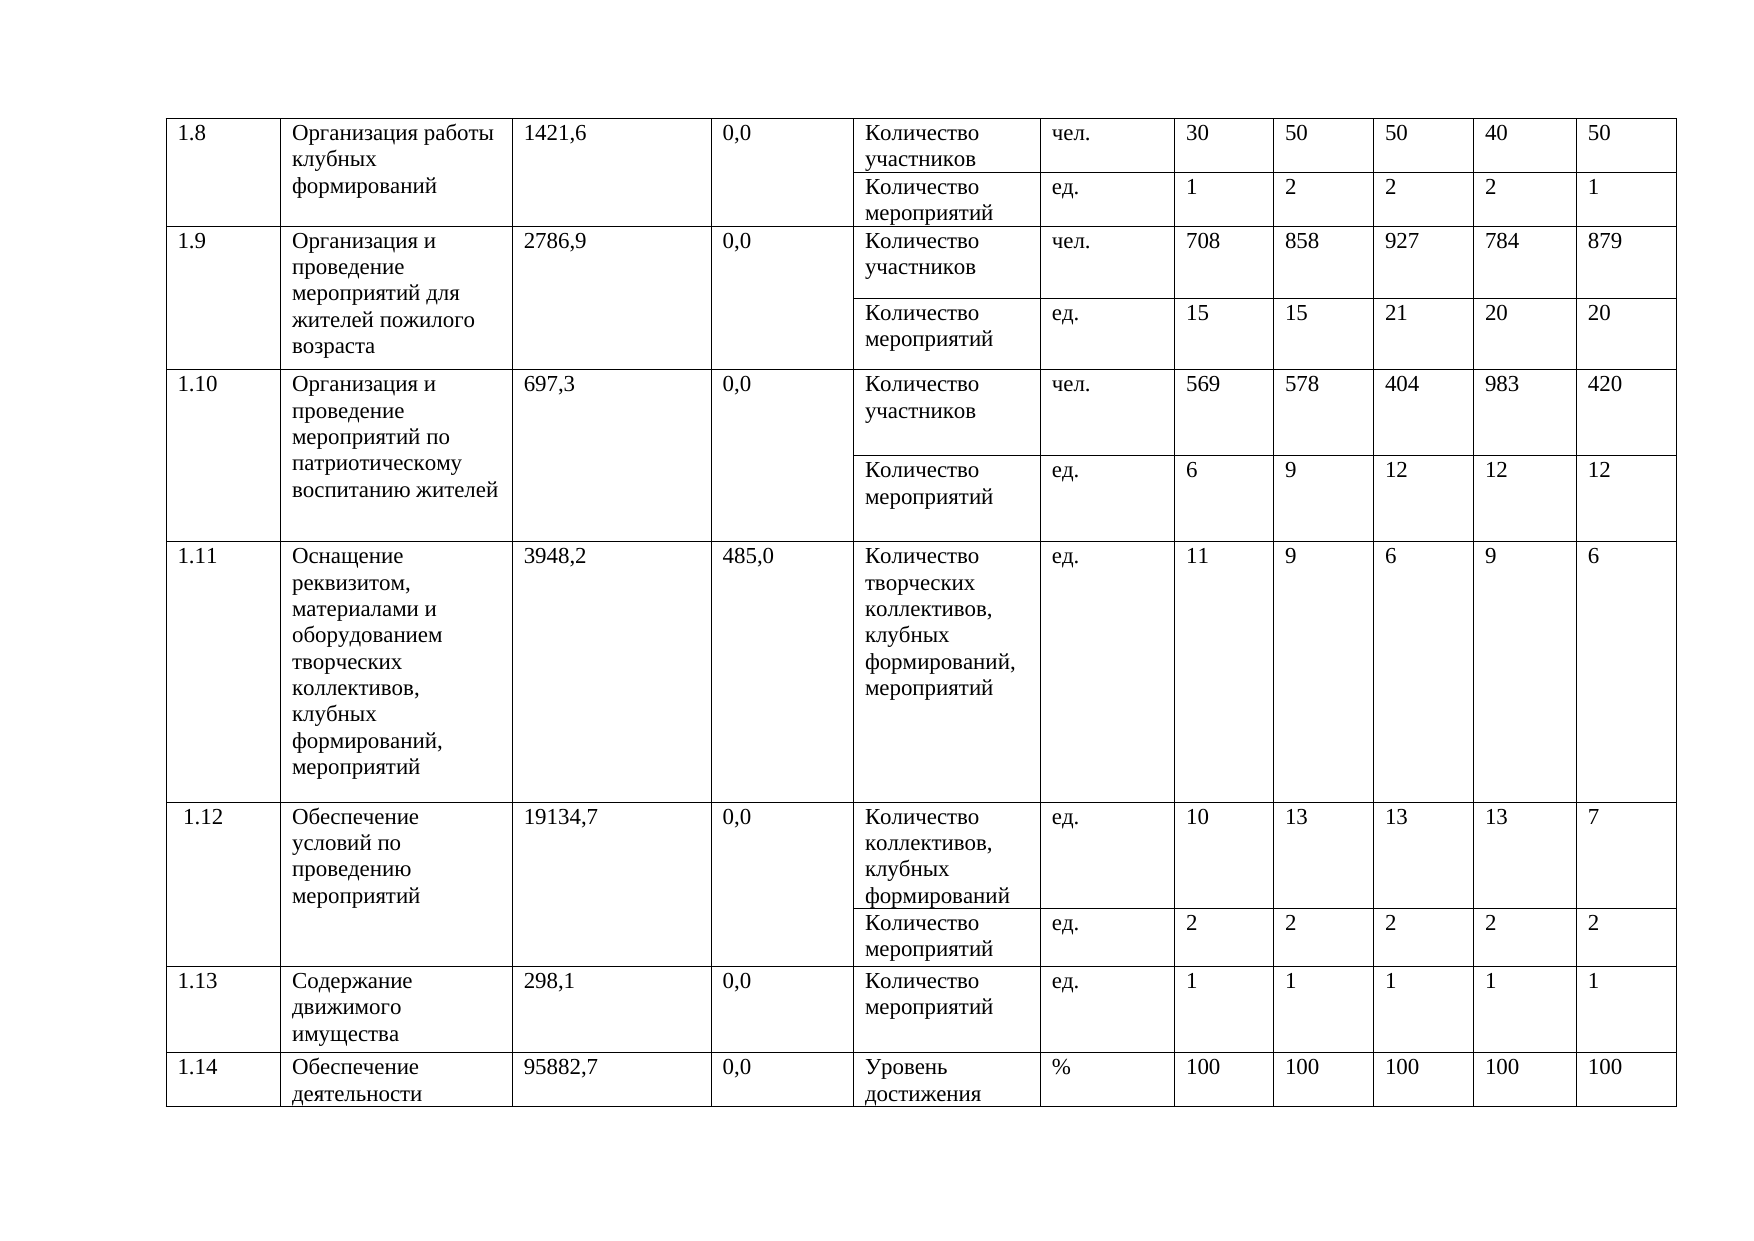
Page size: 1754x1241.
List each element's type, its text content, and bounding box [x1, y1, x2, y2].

table_cell 569 [1175, 370, 1273, 455]
table_cell % [1041, 1053, 1174, 1106]
table_cell 15 [1175, 299, 1273, 369]
table_cell Количество участников [854, 227, 1040, 297]
table_cell 12 [1374, 456, 1473, 541]
table_cell 1 [1577, 173, 1676, 226]
table_cell чел. [1041, 370, 1174, 455]
table_cell 1.12 [167, 803, 280, 966]
table_cell 2 [1577, 909, 1676, 966]
table_cell 2 [1374, 173, 1473, 226]
table_cell 30 [1175, 119, 1273, 172]
table_cell 1.11 [167, 542, 280, 802]
table_cell 50 [1274, 119, 1373, 172]
table_cell 983 [1474, 370, 1576, 455]
table_cell Оснащение реквизитом, материалами и оборудованием творческих коллективов, клубных формирований, мероприятий [281, 542, 512, 802]
table_cell 21 [1374, 299, 1473, 369]
table_cell чел. [1041, 119, 1174, 172]
table_cell 1 [1175, 173, 1273, 226]
table_cell 13 [1274, 803, 1373, 908]
table_cell ед. [1041, 803, 1174, 908]
table_cell 100 [1175, 1053, 1273, 1106]
table_cell 927 [1374, 227, 1473, 297]
table_cell 1.13 [167, 967, 280, 1052]
table_cell 1 [1577, 967, 1676, 1052]
table_cell 578 [1274, 370, 1373, 455]
table_cell 2 [1175, 909, 1273, 966]
table_cell 485,0 [712, 542, 853, 802]
table_cell ед. [1041, 909, 1174, 966]
table_cell 6 [1577, 542, 1676, 802]
table_cell 0,0 [712, 1053, 853, 1106]
table_cell Количество коллективов, клубных формирований [854, 803, 1040, 908]
table_cell 0,0 [712, 119, 853, 226]
table_cell ед. [1041, 967, 1174, 1052]
table_cell 1.10 [167, 370, 280, 541]
table_cell Количество мероприятий [854, 299, 1040, 369]
table_cell Организация и проведение мероприятий для жителей пожилого возраста [281, 227, 512, 369]
table_cell чел. [1041, 227, 1174, 297]
table_cell 298,1 [513, 967, 711, 1052]
table_cell 1.8 [167, 119, 280, 226]
table_cell 1.14 [167, 1053, 280, 1106]
table_cell 50 [1577, 119, 1676, 172]
table_cell Организация и проведение мероприятий по патриотическому воспитанию жителей [281, 370, 512, 541]
table_cell Количество участников [854, 370, 1040, 455]
table_cell 2 [1374, 909, 1473, 966]
table_cell 100 [1577, 1053, 1676, 1106]
table_cell ед. [1041, 542, 1174, 802]
table_cell 879 [1577, 227, 1676, 297]
table_cell 9 [1274, 542, 1373, 802]
table_cell ед. [1041, 173, 1174, 226]
table_cell 420 [1577, 370, 1676, 455]
table_cell 6 [1175, 456, 1273, 541]
table_cell 2 [1474, 173, 1576, 226]
table_cell 6 [1374, 542, 1473, 802]
table_cell Количество мероприятий [854, 909, 1040, 966]
table_cell 858 [1274, 227, 1373, 297]
table_cell 20 [1577, 299, 1676, 369]
table_cell 1421,6 [513, 119, 711, 226]
table_cell 10 [1175, 803, 1273, 908]
table_cell 0,0 [712, 370, 853, 541]
table_cell 2 [1474, 909, 1576, 966]
table_cell 40 [1474, 119, 1576, 172]
table_cell 0,0 [712, 967, 853, 1052]
table_cell Количество участников [854, 119, 1040, 172]
table_cell 13 [1474, 803, 1576, 908]
table_cell 697,3 [513, 370, 711, 541]
table_cell 9 [1274, 456, 1373, 541]
table_cell 784 [1474, 227, 1576, 297]
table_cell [281, 1053, 512, 1106]
table_cell 7 [1577, 803, 1676, 908]
table_cell 100 [1474, 1053, 1576, 1106]
table_cell 2 [1274, 173, 1373, 226]
table_cell Количество творческих коллективов, клубных формирований, мероприятий [854, 542, 1040, 802]
table_cell 95882,7 [513, 1053, 711, 1106]
table_cell 1 [1474, 967, 1576, 1052]
table_cell 100 [1274, 1053, 1373, 1106]
table_cell Количество мероприятий [854, 456, 1040, 541]
table_cell 12 [1474, 456, 1576, 541]
table_cell 9 [1474, 542, 1576, 802]
table_cell 2 [1274, 909, 1373, 966]
table_cell 1 [1374, 967, 1473, 1052]
table_cell 0,0 [712, 803, 853, 966]
table_cell ед. [1041, 456, 1174, 541]
table_cell 0,0 [712, 227, 853, 369]
table_cell 3948,2 [513, 542, 711, 802]
table_cell 708 [1175, 227, 1273, 297]
table_cell 50 [1374, 119, 1473, 172]
table_cell Количество мероприятий [854, 173, 1040, 226]
table_cell ед. [1041, 299, 1174, 369]
table_cell 2786,9 [513, 227, 711, 369]
table_cell 11 [1175, 542, 1273, 802]
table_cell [854, 1053, 1040, 1106]
table_cell 15 [1274, 299, 1373, 369]
table_cell 404 [1374, 370, 1473, 455]
table_cell Количество мероприятий [854, 967, 1040, 1052]
table_cell 20 [1474, 299, 1576, 369]
table_cell Организация работы клубных формирований [281, 119, 512, 226]
table_cell 1 [1175, 967, 1273, 1052]
table_cell Обеспечение условий по проведению мероприятий [281, 803, 512, 966]
table_cell 1.9 [167, 227, 280, 369]
table_cell 12 [1577, 456, 1676, 541]
table_cell Содержание движимого имущества [281, 967, 512, 1052]
table_cell 1 [1274, 967, 1373, 1052]
table_cell 13 [1374, 803, 1473, 908]
table_cell 100 [1374, 1053, 1473, 1106]
table_cell 19134,7 [513, 803, 711, 966]
